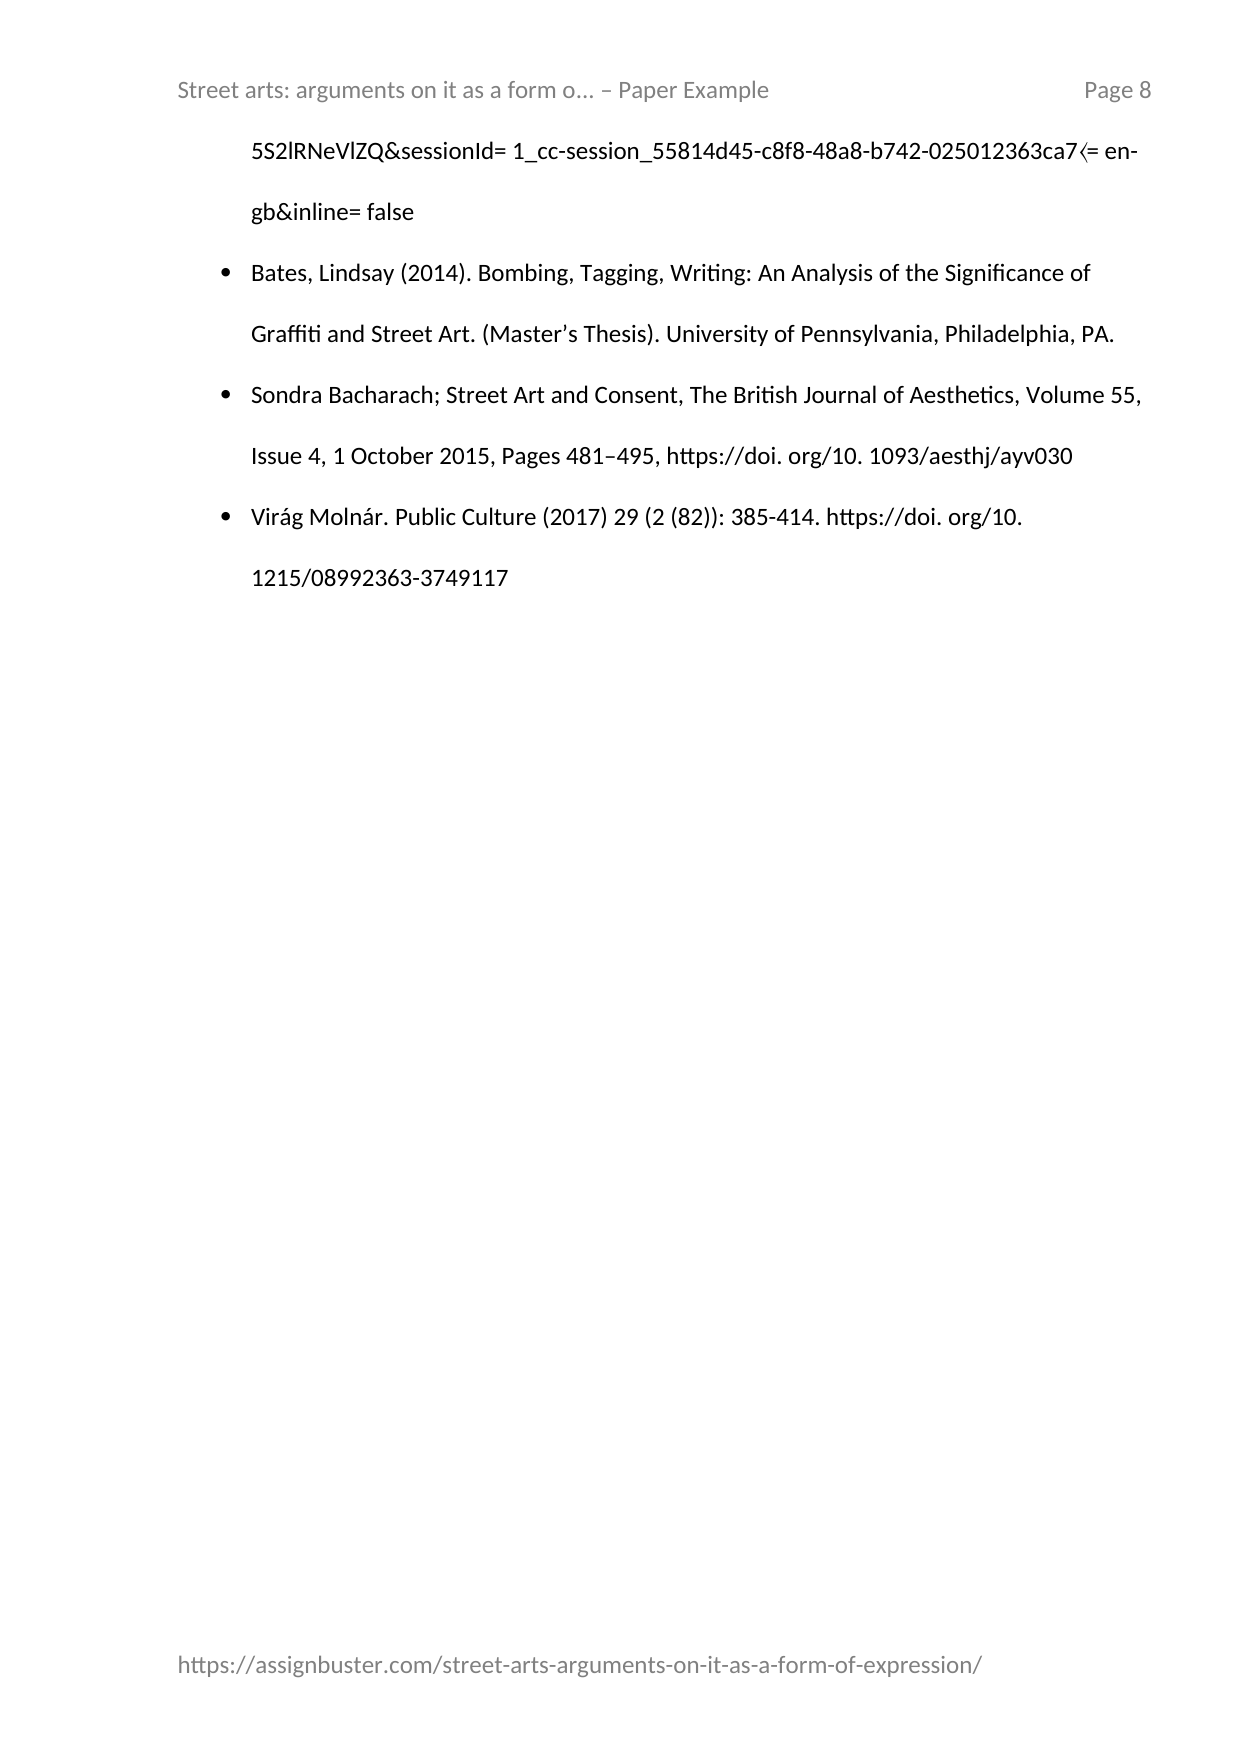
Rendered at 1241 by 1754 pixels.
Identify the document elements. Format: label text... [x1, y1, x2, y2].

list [221, 135, 1152, 226]
list Virág Molnár. Public Culture (2017) 29 (2 (82)): 385-414. https://doi. org/10. 1215/08992363-3749117 [221, 501, 1152, 593]
list Sondra Bacharach; Street Art and Consent, The British Journal of Aesthetics, Volume 55, Issue 4, 1 October 2015, Pages 481–495, https://doi. org/10. 1093/aesthj/ayv030 [221, 379, 1152, 471]
list Bates, Lindsay (2014). Bombing, Tagging, Writing: An Analysis of the Significance of Graffiti and Street Art. (Master’s Thesis). University of Pennsylvania, Philadelphia, PA. [221, 257, 1152, 348]
